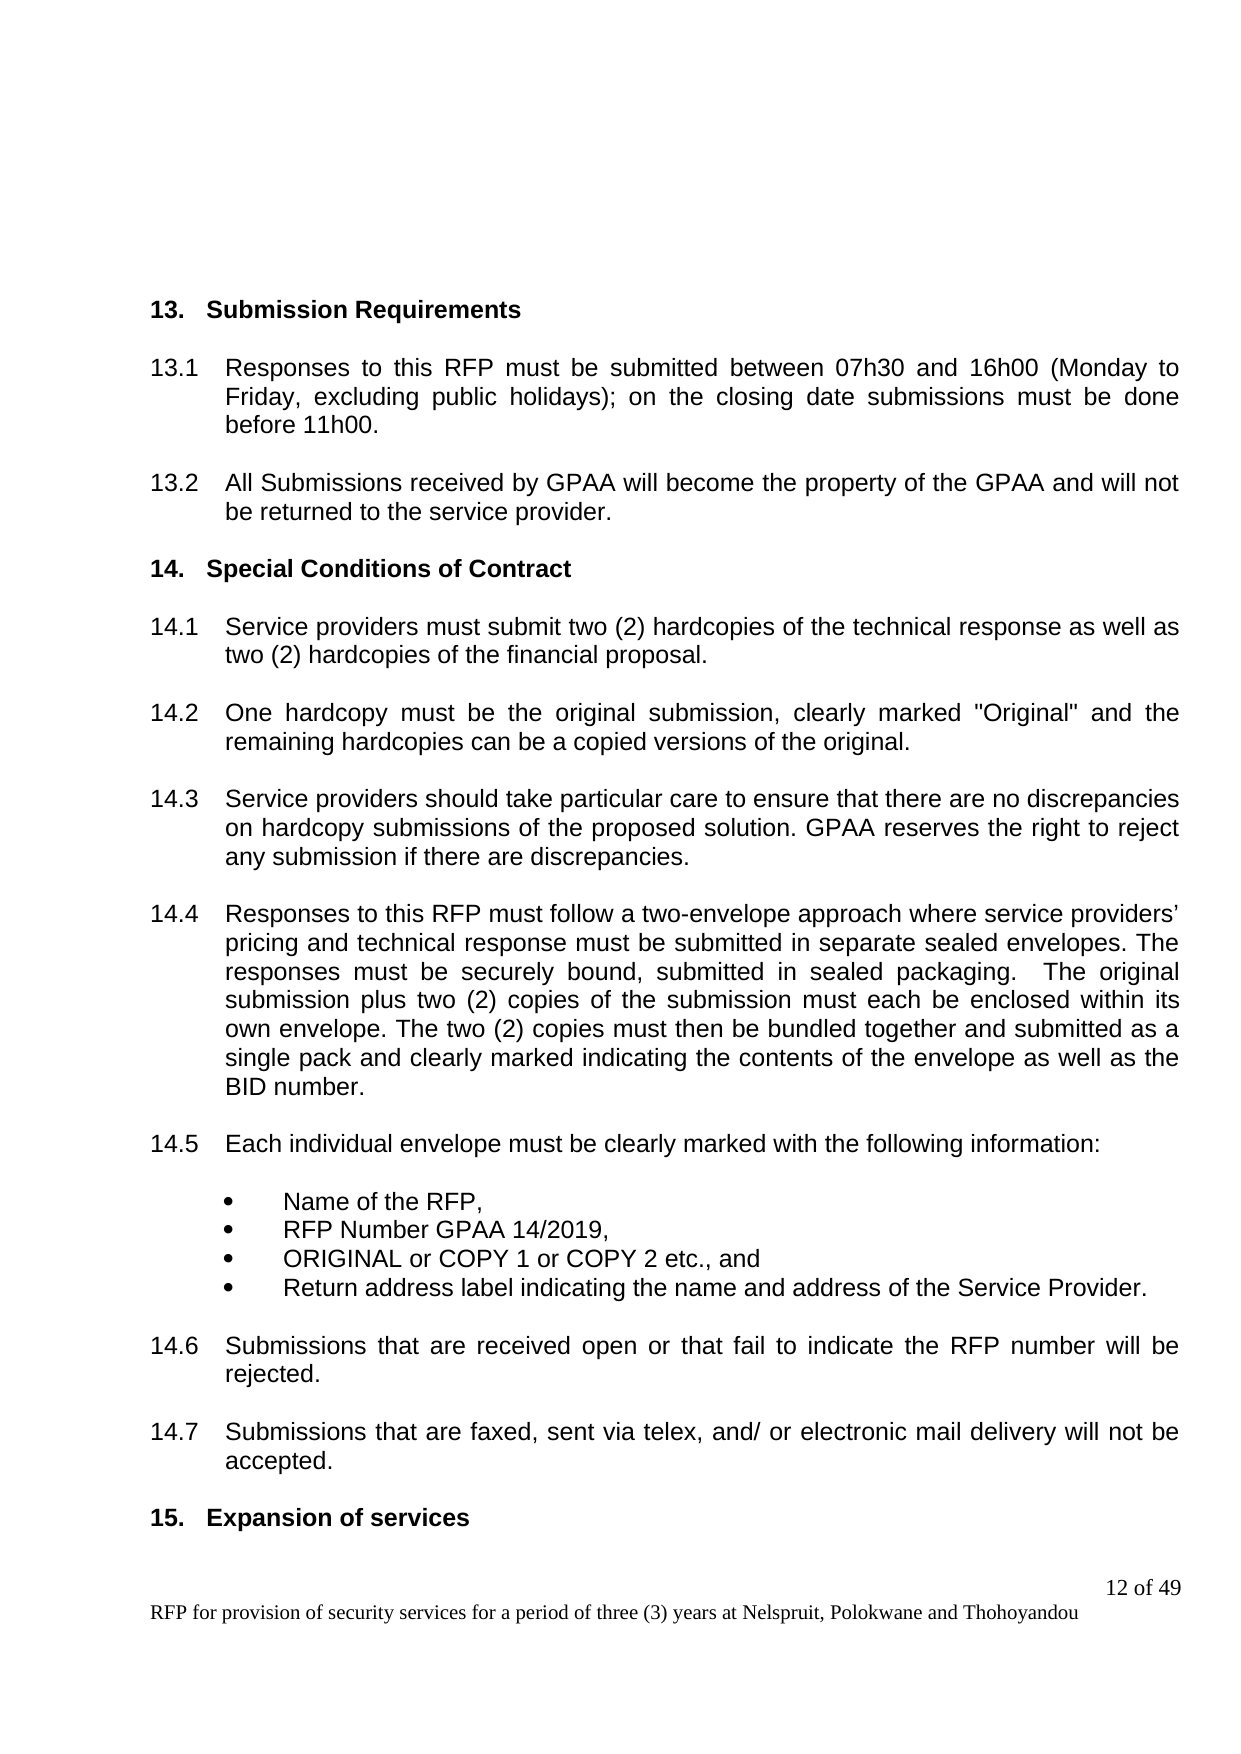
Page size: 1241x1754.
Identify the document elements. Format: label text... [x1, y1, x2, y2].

list Service providers should take particular care to ensure that there are no discrepancies on hardcopy submissions of the proposed solution. GPAA reserves the right to reject any submission if there are discrepancies. [150, 784, 1181, 870]
list Responses to this RFP must follow a two-envelope approach where service providers’ pricing and technical response must be submitted in separate sealed envelopes. The responses must be securely bound, submitted in sealed packaging. The original submission plus two (2) copies of the submission must each be enclosed within its own envelope. The two (2) copies must then be bundled together and submitted as a single pack and clearly marked indicating the contents of the envelope as well as the BID number. [150, 899, 1181, 1100]
list Each individual envelope must be clearly marked with the following information: [150, 1129, 1181, 1158]
text Expansion of services [150, 1503, 1181, 1532]
text Special Conditions of Contract [150, 554, 1181, 583]
list Return address label indicating the name and address of the Service Provider. [224, 1273, 1181, 1302]
text Submission Requirements [150, 295, 1181, 324]
list Submissions that are received open or that fail to indicate the RFP number will be rejected. [150, 1331, 1181, 1388]
list ORIGINAL or COPY 1 or COPY 2 etc., and [224, 1244, 1181, 1273]
list Service providers must submit two (2) hardcopies of the technical response as well as two (2) hardcopies of the financial proposal. [150, 611, 1181, 669]
text 13.1 Responses to this RFP must be submitted between 07h30 and 16h00 (Monday to Friday, excluding public holidays); on the closing date submissions must be done before 11h00. [150, 353, 1181, 439]
list One hardcopy must be the original submission, clearly marked "Original" and the remaining hardcopies can be a copied versions of the original. [150, 698, 1181, 755]
list Submissions that are faxed, sent via telex, and/ or electronic mail delivery will not be accepted. [150, 1417, 1181, 1474]
list Name of the RFP, [224, 1186, 1181, 1215]
text 13.2 All Submissions received by GPAA will become the property of the GPAA and will not be returned to the service provider. [150, 468, 1181, 525]
list RFP Number GPAA 14/2019, [224, 1215, 1181, 1244]
